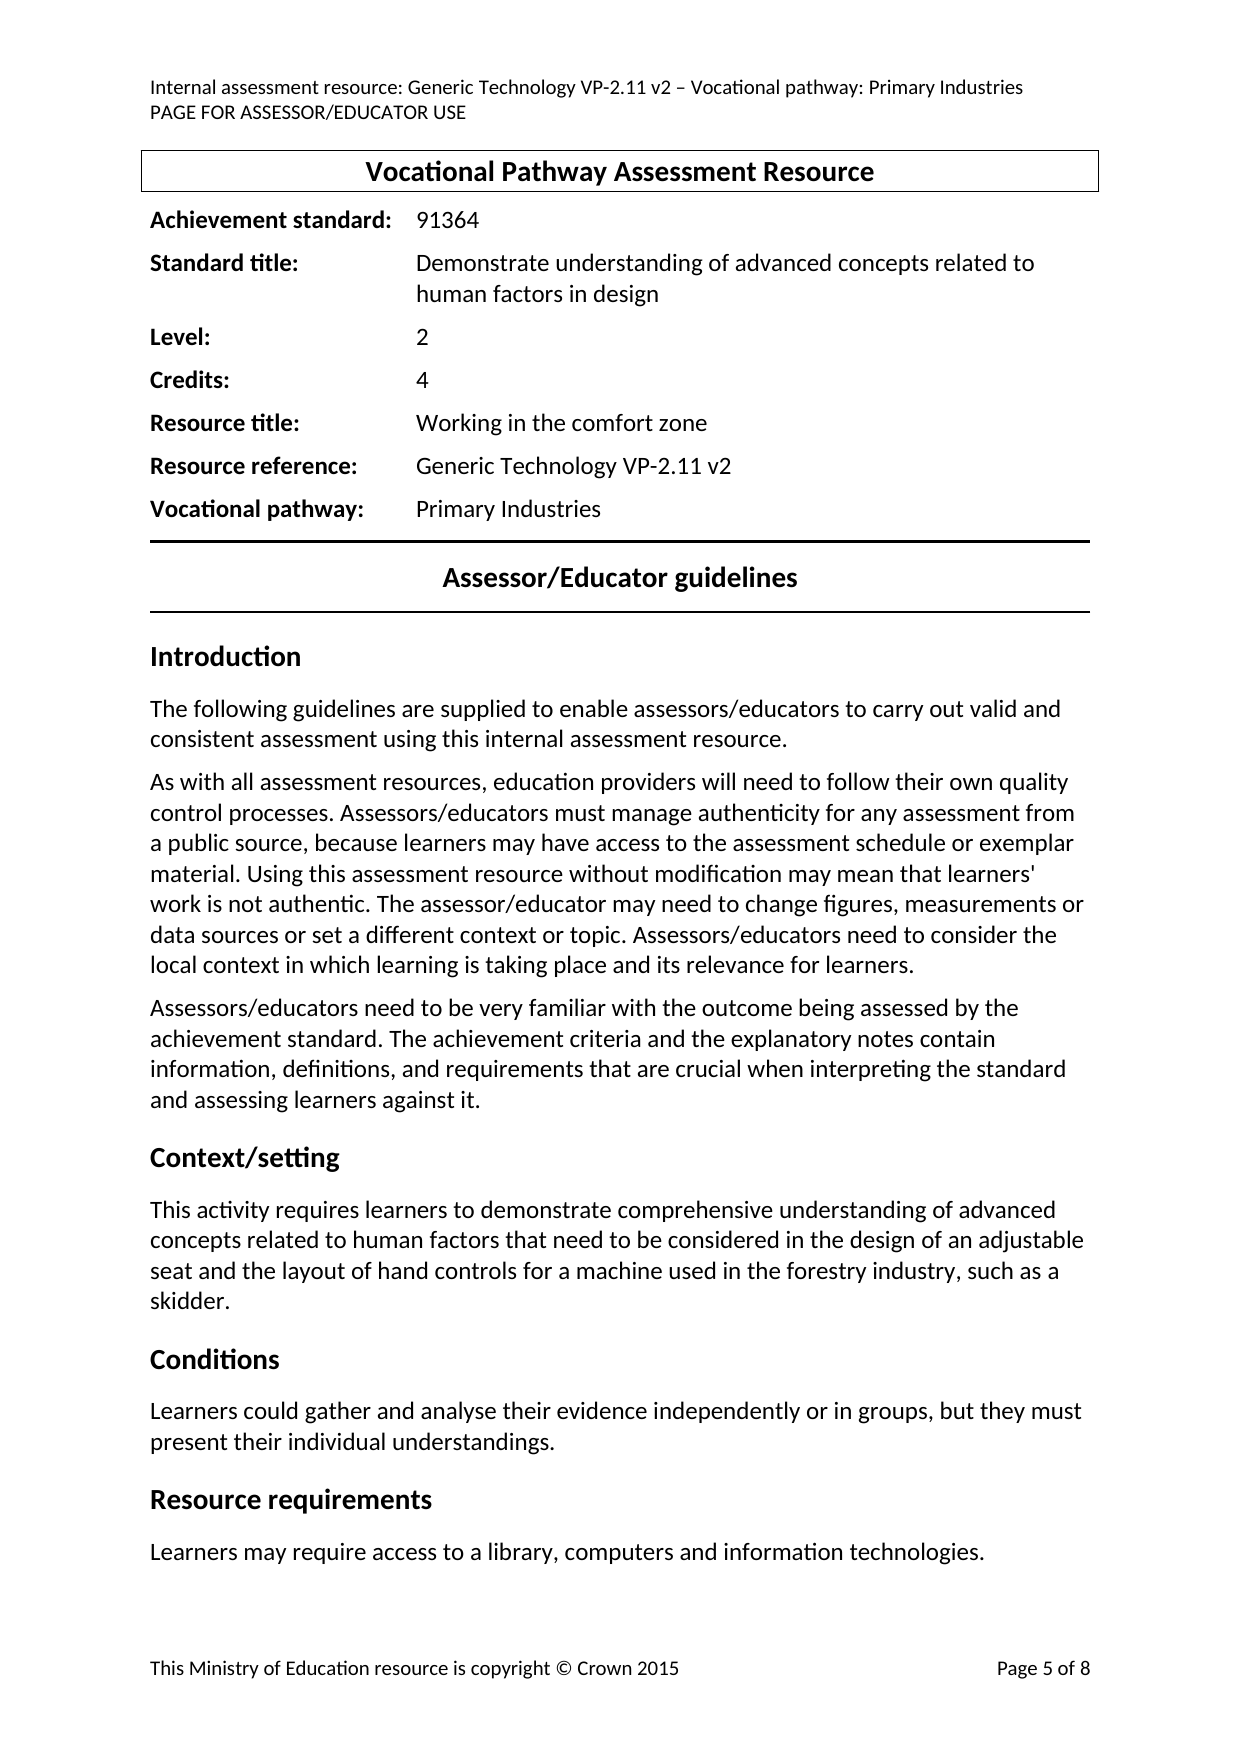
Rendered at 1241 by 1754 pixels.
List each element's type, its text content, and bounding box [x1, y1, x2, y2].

subtitle Vocational Pathway Assessment Resource [142, 151, 1098, 191]
subtitle Introduction [150, 638, 1090, 674]
text Learners could gather and analyse their evidence independently or in groups, but they must present their individual understandings. [150, 1395, 1090, 1456]
text Assessor/Educator guidelines [150, 543, 1090, 611]
text Level: [150, 321, 1090, 352]
text Resource reference: VP- [150, 450, 1090, 481]
text Vocational pathway: [150, 493, 1090, 524]
subtitle Conditions [150, 1341, 1090, 1377]
text Resource title: [150, 407, 1090, 438]
text As with all assessment resources, education providers will need to follow their own quality control processes. Assessors/educators must manage authenticity for any assessment from a public source, because learners may have access to the assessment schedule or exemplar material. Using this assessment resource without modification may mean that learners' work is not authentic. The assessor/educator may need to change figures, measurements or data sources or set a different context or topic. Assessors/educators need to consider the local context in which learning is taking place and its relevance for learners. [150, 766, 1090, 980]
text Assessors/educators need to be very familiar with the outcome being assessed by the achievement standard. The achievement criteria and the explanatory notes contain information, definitions, and requirements that are crucial when interpreting the standard and assessing learners against it. [150, 992, 1090, 1114]
text Credits: [150, 364, 1090, 394]
subtitle Context/setting [150, 1139, 1090, 1175]
text This activity requires learners to demonstrate comprehensive understanding of advanced concepts related to human factors that need to be considered in the design of an adjustable seat and the layout of hand controls for a machine used in the forestry industry, such as a skidder. [150, 1194, 1090, 1316]
subtitle Resource requirements [150, 1481, 1090, 1517]
text Achievement standard: [150, 204, 1090, 235]
text The following guidelines are supplied to enable assessors/educators to carry out valid and consistent assessment using this internal assessment resource. [150, 693, 1090, 754]
text Standard title: [150, 247, 1090, 308]
text Learners may require access to a library, computers and information technologies. [150, 1536, 1090, 1566]
